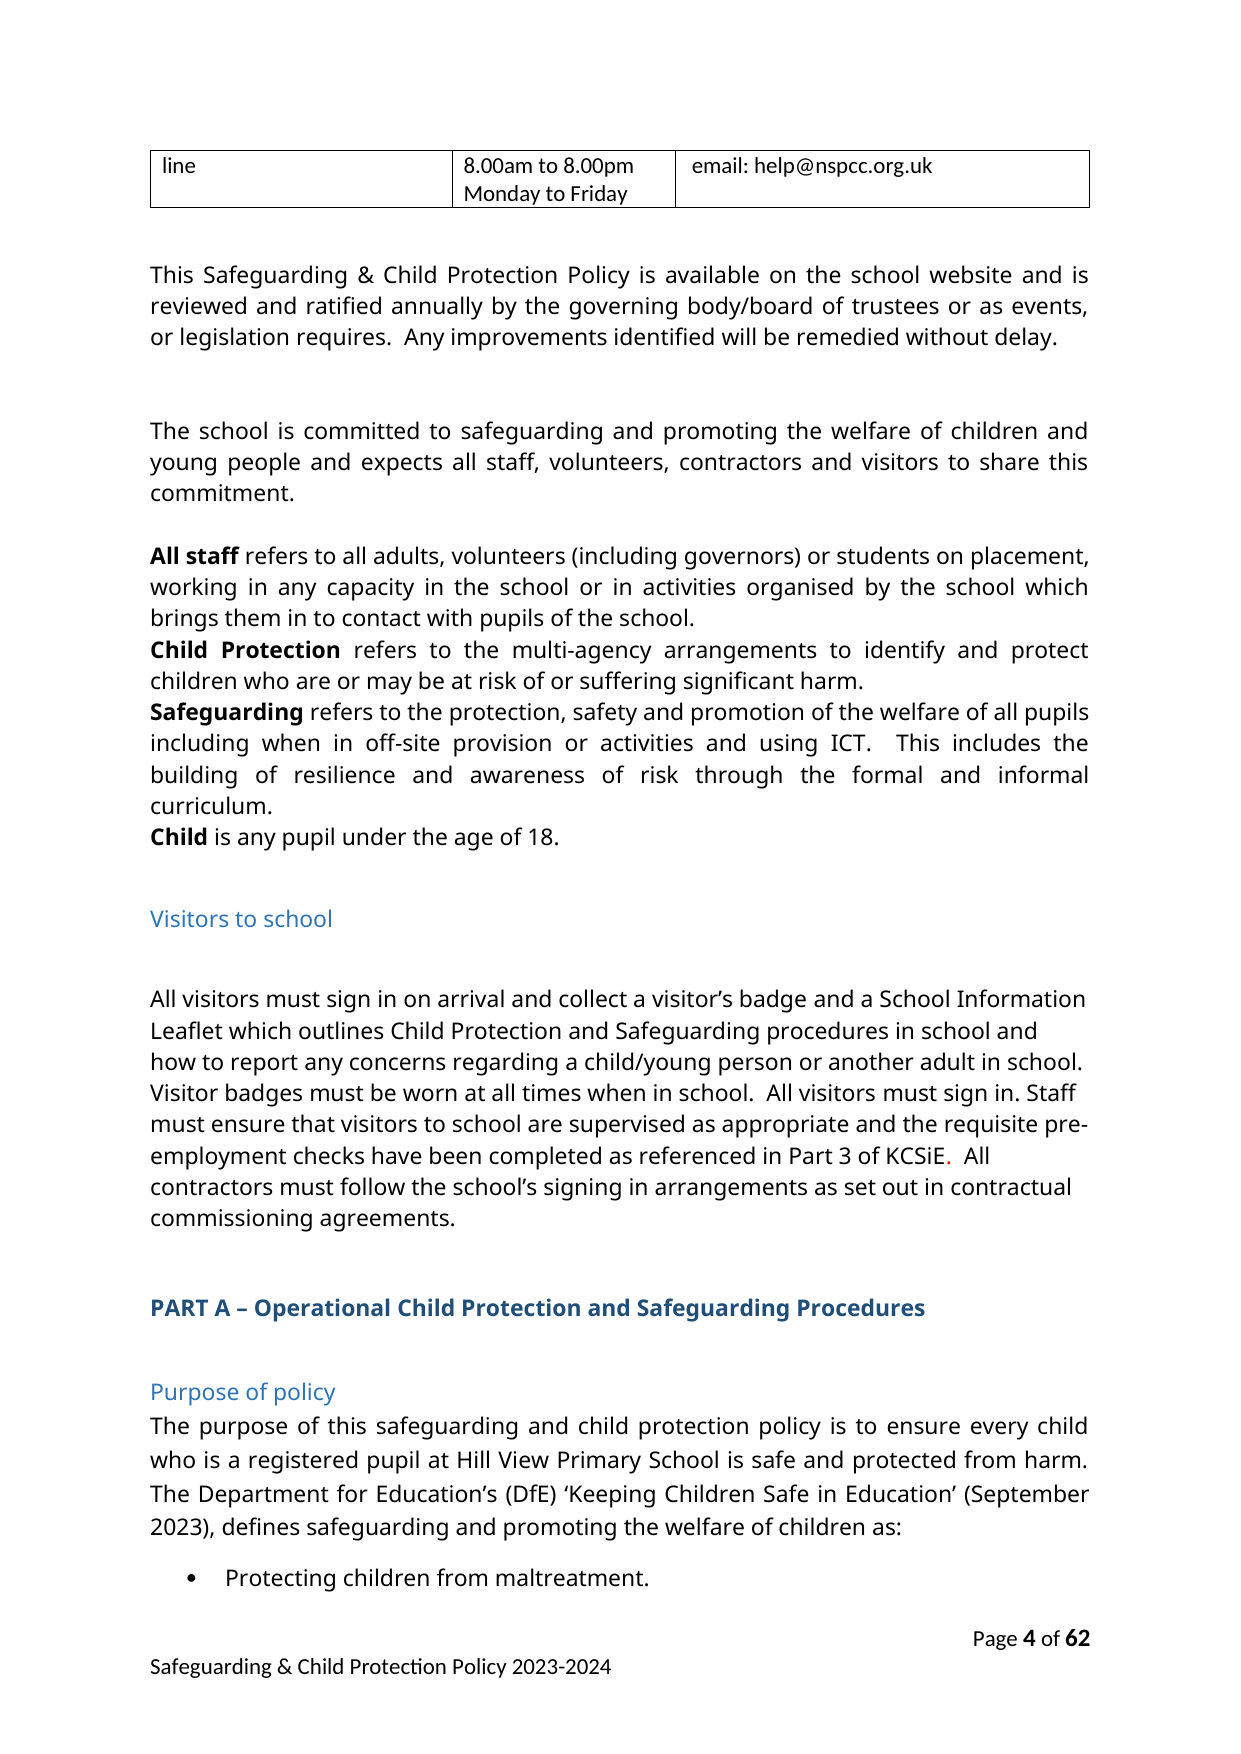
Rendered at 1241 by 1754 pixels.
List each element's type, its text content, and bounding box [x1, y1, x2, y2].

text Child is any pupil under the age of 18. [150, 821, 1090, 852]
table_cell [151, 151, 452, 207]
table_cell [453, 151, 675, 207]
text Child Protection refers to the multi-agency arrangements to identify and protect children who are or may be at risk of or suffering significant harm. [150, 633, 1090, 696]
text All visitors must sign in on arrival and collect a visitor’s badge and a School Information Leaflet which outlines Child Protection and Safeguarding procedures in school and how to report any concerns regarding a child/young person or another adult in school. Visitor badges must be worn at all times when in school. All visitors must sign in. Staff must ensure that visitors to school are supervised as appropriate and the requisite pre-employment checks have been completed as referenced in Part 3 of KCSiE. All contractors must follow the school’s signing in arrangements as set out in contractual commissioning agreements. [150, 983, 1090, 1233]
text All staff refers to all adults, volunteers (including governors) or students on placement, working in any capacity in the school or in activities organised by the school which brings them in to contact with pupils of the school. [150, 540, 1090, 633]
text The school is committed to safeguarding and promoting the welfare of children and young people and expects all staff, volunteers, contractors and visitors to share this commitment. [150, 415, 1090, 508]
list Protecting children from maltreatment. [187, 1562, 1090, 1593]
subtitle PART A – Operational Child Protection and Safeguarding Procedures [150, 1292, 1090, 1323]
text This Safeguarding & Child Protection Policy is available on the school website and is reviewed and ratified annually by the governing body/board of trustees or as events, or legislation requires. Any improvements identified will be remedied without delay. [150, 258, 1090, 352]
text Safeguarding refers to the protection, safety and promotion of the welfare of all pupils including when in off-site provision or activities and using ICT. This includes the building of resilience and awareness of risk through the formal and informal curriculum. [150, 696, 1090, 821]
text The purpose of this safeguarding and child protection policy is to ensure every child who is a registered pupil at Hill View Primary School is safe and protected from harm. The Department for Education’s (DfE) ‘Keeping Children Safe in Education’ (September 2023), defines safeguarding and promoting the welfare of children as: [150, 1410, 1090, 1542]
subtitle Purpose of policy [150, 1376, 1090, 1407]
subtitle Visitors to school [150, 903, 1090, 934]
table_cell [676, 151, 1089, 207]
